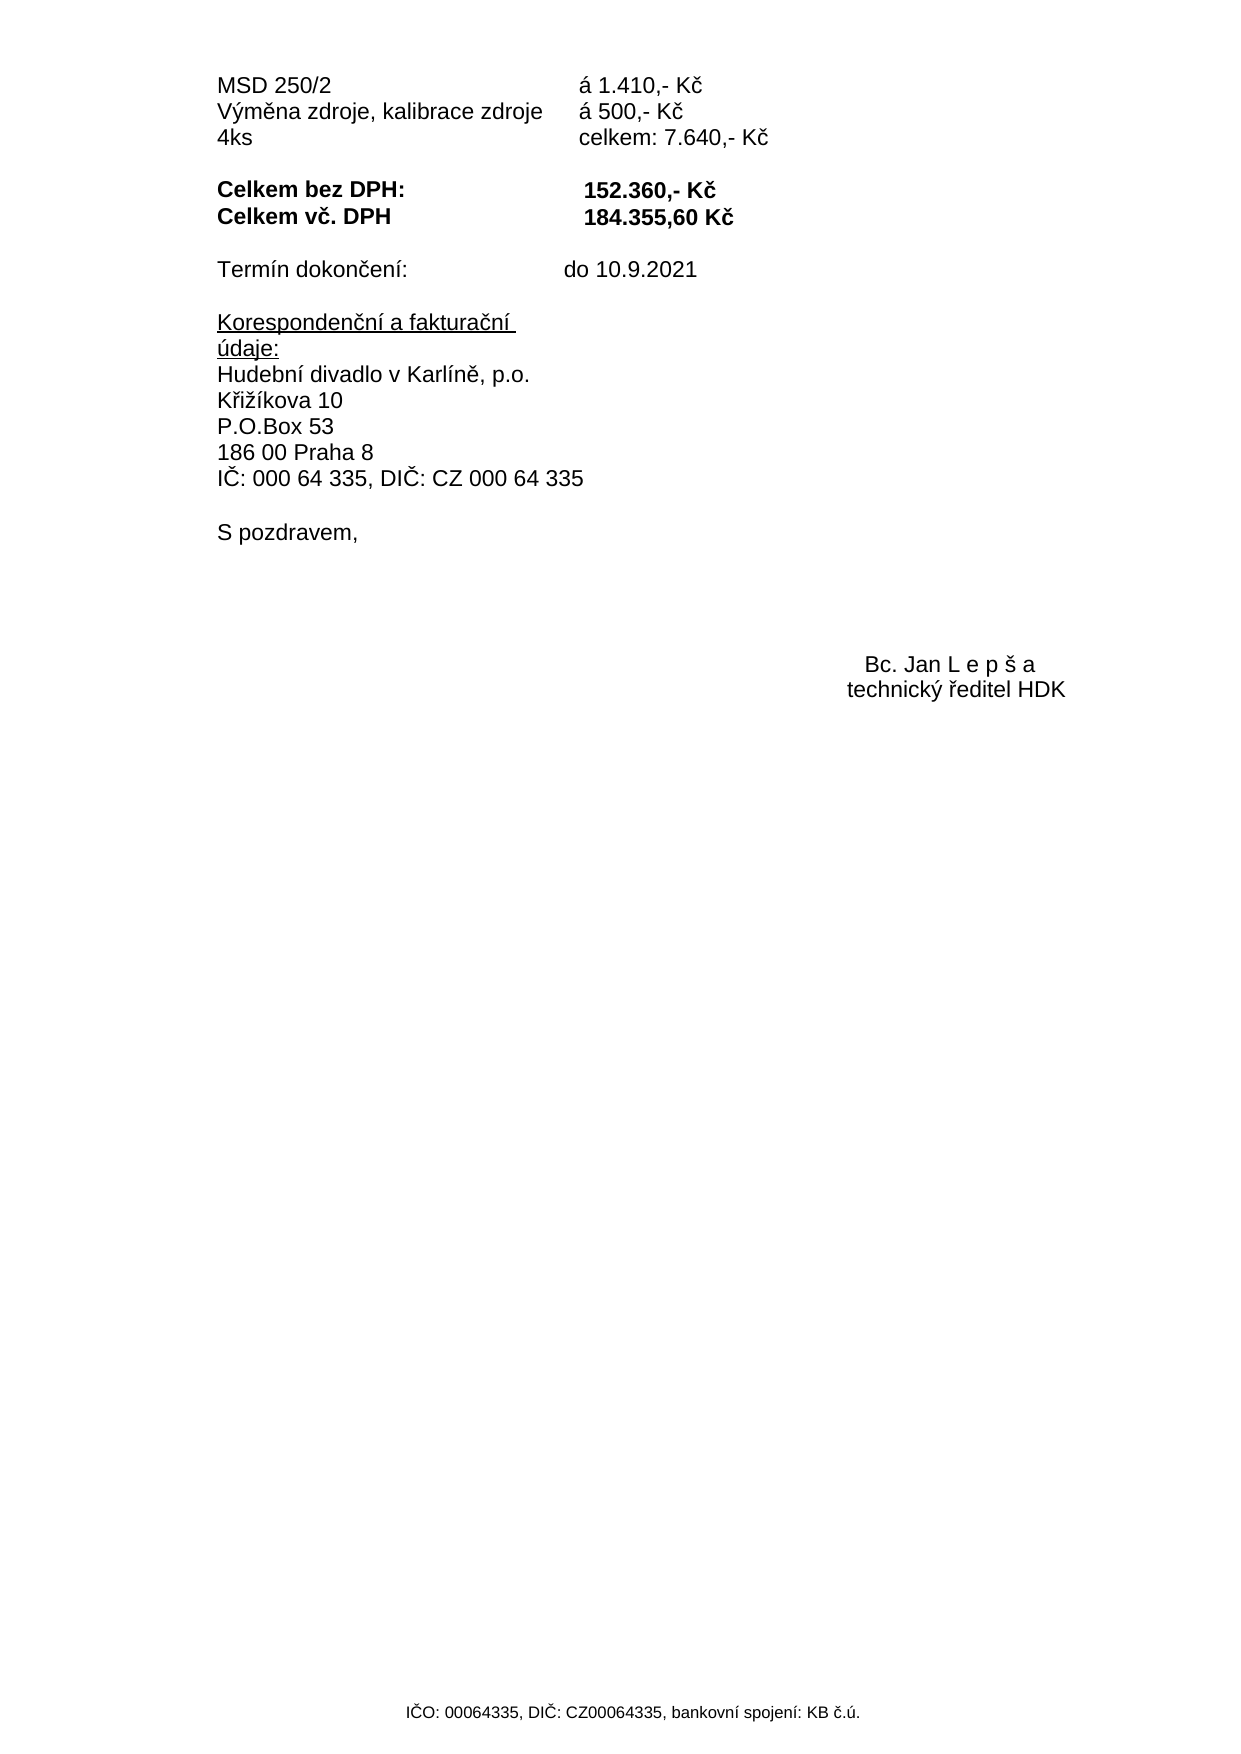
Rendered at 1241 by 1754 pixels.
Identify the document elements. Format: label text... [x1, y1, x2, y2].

text Výměna zdroje, kalibrace zdroje á 500,- Kč [217, 99, 1119, 125]
text Termín dokončení: [217, 257, 408, 283]
text Korespondenční a fakturační údaje: Hudební divadlo v Karlíně, p.o. Křižíkova 10 P.O.Box 53 186 00 Praha 8 [217, 309, 577, 466]
text Bc. Jan L e p š a [813, 652, 1067, 677]
text S pozdravem, [217, 519, 358, 545]
text do 10.9.2021 [563, 257, 697, 282]
text IČ: 000 64 335, DIČ: CZ 000 64 335 [217, 466, 585, 492]
text IČO: 00064335, DIČ: CZ00064335, bankovní spojení: KB č.ú. [406, 1704, 865, 1723]
text 152.360,- Kč 184.355,60 Kč [583, 177, 771, 230]
text 4ks celkem: 7.640,- Kč [217, 125, 1119, 151]
text MSD 250/2 á 1.410,- Kč [217, 73, 1119, 99]
text technický ředitel HDK [847, 677, 1067, 703]
subtitle Celkem bez DPH: Celkem vč. DPH [217, 176, 406, 229]
